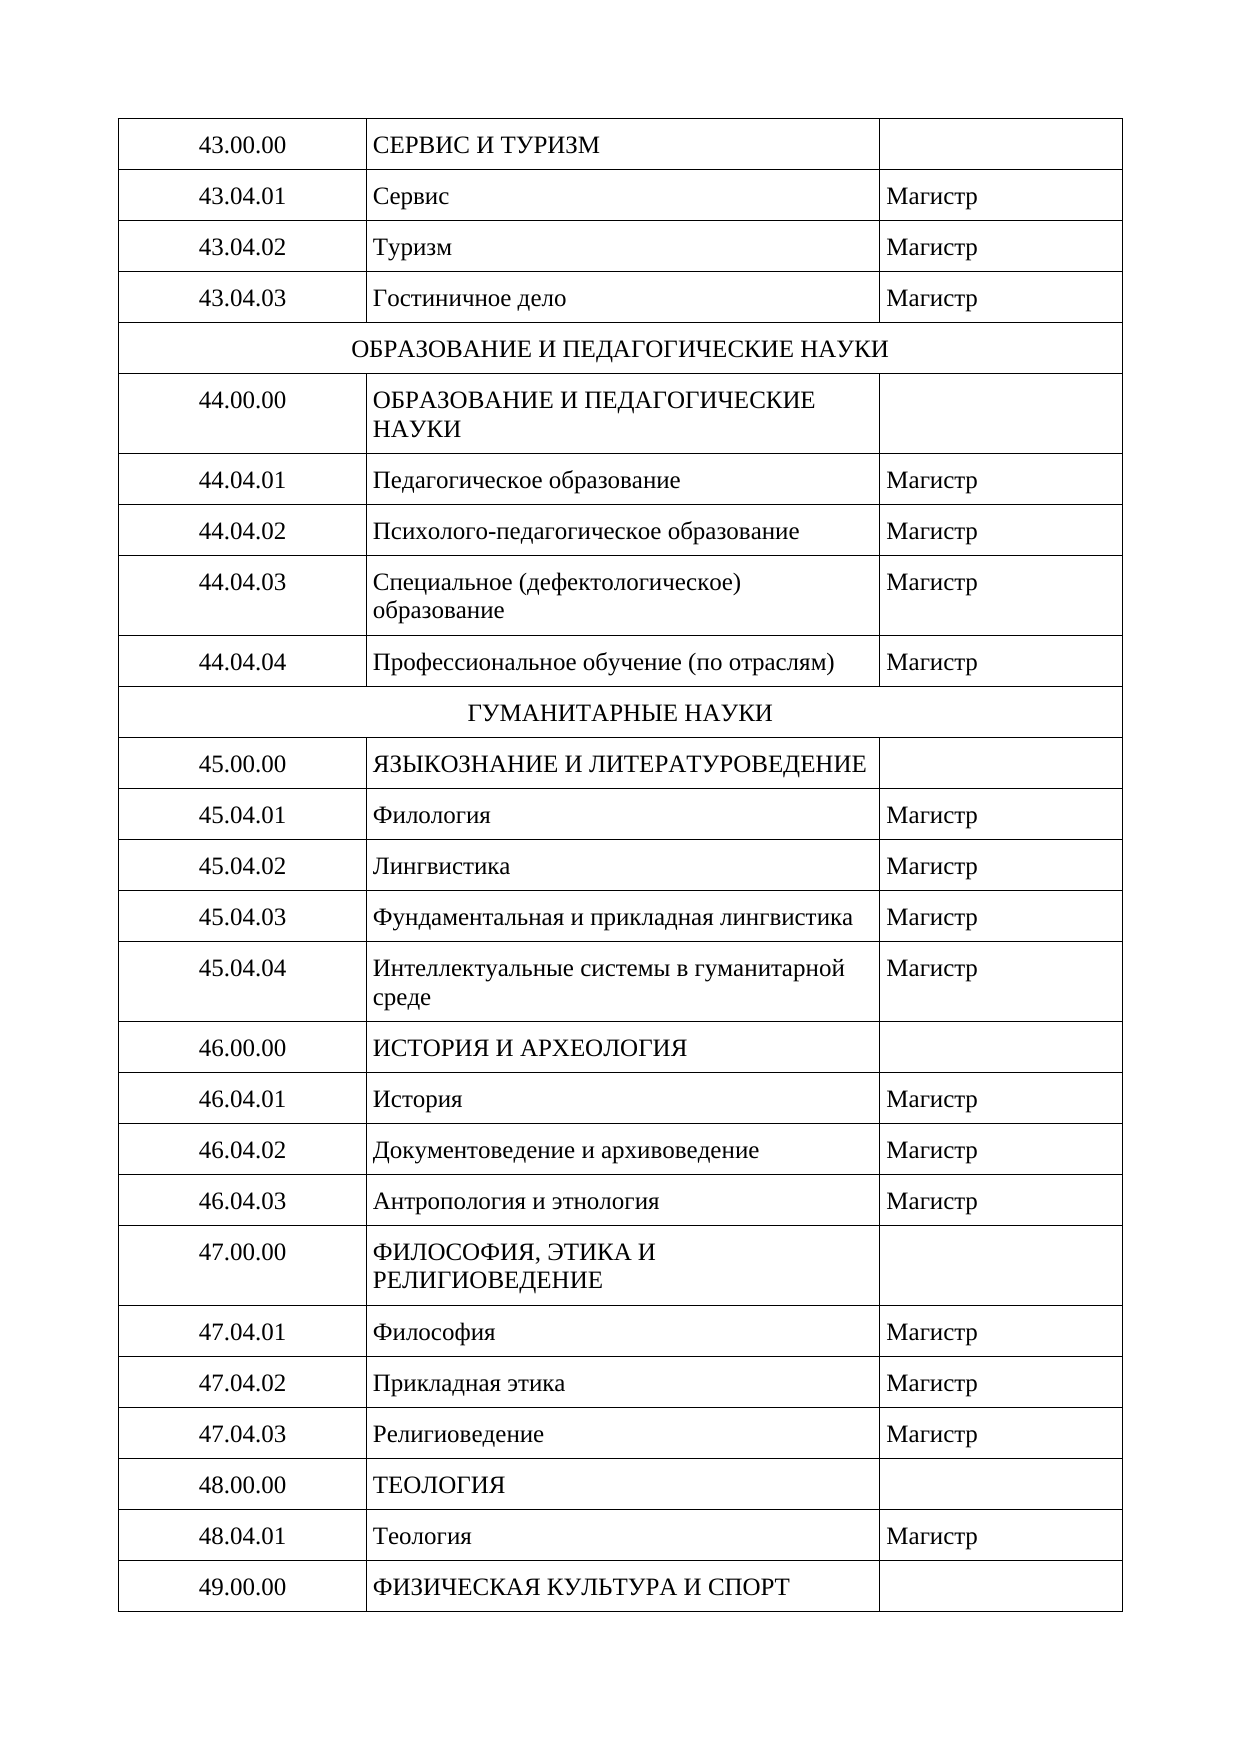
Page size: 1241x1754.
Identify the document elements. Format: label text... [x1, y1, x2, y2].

table_cell ТЕОЛОГИЯ [367, 1459, 879, 1509]
table_cell 46.00.00 [119, 1022, 366, 1072]
table_cell Религиоведение [367, 1408, 879, 1458]
table_cell 43.04.03 [119, 272, 366, 322]
table_cell [880, 119, 1122, 169]
table_cell Магистр [880, 942, 1122, 1021]
table_cell 47.04.02 [119, 1357, 366, 1407]
table_cell Магистр [880, 505, 1122, 555]
table_cell 43.00.00 [119, 119, 366, 169]
table_cell Магистр [880, 1073, 1122, 1123]
table_cell 47.00.00 [119, 1226, 366, 1305]
table_cell Магистр [880, 1175, 1122, 1225]
table_cell ФИЗИЧЕСКАЯ КУЛЬТУРА И СПОРТ [367, 1561, 879, 1611]
table_cell Магистр [880, 272, 1122, 322]
table_cell Магистр [880, 454, 1122, 504]
table_cell Магистр [880, 1510, 1122, 1560]
table_cell История [367, 1073, 879, 1123]
table_cell ГУМАНИТАРНЫЕ НАУКИ [119, 687, 1122, 737]
table_cell Лингвистика [367, 840, 879, 890]
table_cell Интеллектуальные системы в гуманитарной среде [367, 942, 879, 1021]
table_cell Профессиональное обучение (по отраслям) [367, 636, 879, 686]
table_cell 44.04.04 [119, 636, 366, 686]
table_cell [880, 1459, 1122, 1509]
table_cell Философия [367, 1306, 879, 1356]
table_cell [880, 738, 1122, 788]
table_cell 48.00.00 [119, 1459, 366, 1509]
table_cell Специальное (дефектологическое) образование [367, 556, 879, 635]
table_cell Магистр [880, 789, 1122, 839]
table_cell Гостиничное дело [367, 272, 879, 322]
table_cell 48.04.01 [119, 1510, 366, 1560]
table_cell 46.04.02 [119, 1124, 366, 1174]
table_cell 44.00.00 [119, 374, 366, 453]
table_cell Магистр [880, 1306, 1122, 1356]
table_cell Документоведение и архивоведение [367, 1124, 879, 1174]
table_cell Магистр [880, 221, 1122, 271]
table_cell 44.04.03 [119, 556, 366, 635]
table_cell Педагогическое образование [367, 454, 879, 504]
table_cell Психолого-педагогическое образование [367, 505, 879, 555]
table_cell 45.04.01 [119, 789, 366, 839]
table_cell Магистр [880, 1124, 1122, 1174]
table_cell Магистр [880, 891, 1122, 941]
table_cell Магистр [880, 1408, 1122, 1458]
table_cell ИСТОРИЯ И АРХЕОЛОГИЯ [367, 1022, 879, 1072]
table_cell Магистр [880, 1357, 1122, 1407]
table_cell 43.04.01 [119, 170, 366, 220]
table_cell [880, 1022, 1122, 1072]
table_cell Туризм [367, 221, 879, 271]
table_cell Фундаментальная и прикладная лингвистика [367, 891, 879, 941]
table_cell ФИЛОСОФИЯ, ЭТИКА И РЕЛИГИОВЕДЕНИЕ [367, 1226, 879, 1305]
table_cell 44.04.02 [119, 505, 366, 555]
table_cell 45.04.04 [119, 942, 366, 1021]
table_cell [880, 1561, 1122, 1611]
table_cell [880, 374, 1122, 453]
table_cell 49.00.00 [119, 1561, 366, 1611]
table_cell 45.04.03 [119, 891, 366, 941]
table_cell 44.04.01 [119, 454, 366, 504]
table_cell 47.04.03 [119, 1408, 366, 1458]
table_cell ЯЗЫКОЗНАНИЕ И ЛИТЕРАТУРОВЕДЕНИЕ [367, 738, 879, 788]
table_cell Филология [367, 789, 879, 839]
table_cell Магистр [880, 636, 1122, 686]
table_cell СЕРВИС И ТУРИЗМ [367, 119, 879, 169]
table_cell ОБРАЗОВАНИЕ И ПЕДАГОГИЧЕСКИЕ НАУКИ [367, 374, 879, 453]
table_cell Магистр [880, 170, 1122, 220]
table_cell 47.04.01 [119, 1306, 366, 1356]
table_cell Теология [367, 1510, 879, 1560]
table_cell Антропология и этнология [367, 1175, 879, 1225]
table_cell Прикладная этика [367, 1357, 879, 1407]
table_cell 46.04.01 [119, 1073, 366, 1123]
table_cell Сервис [367, 170, 879, 220]
table_cell 43.04.02 [119, 221, 366, 271]
table_cell [880, 1226, 1122, 1305]
table_cell 45.00.00 [119, 738, 366, 788]
table_cell Магистр [880, 840, 1122, 890]
table_cell 45.04.02 [119, 840, 366, 890]
table_cell ОБРАЗОВАНИЕ И ПЕДАГОГИЧЕСКИЕ НАУКИ [119, 323, 1122, 373]
table_cell 46.04.03 [119, 1175, 366, 1225]
table_cell Магистр [880, 556, 1122, 635]
